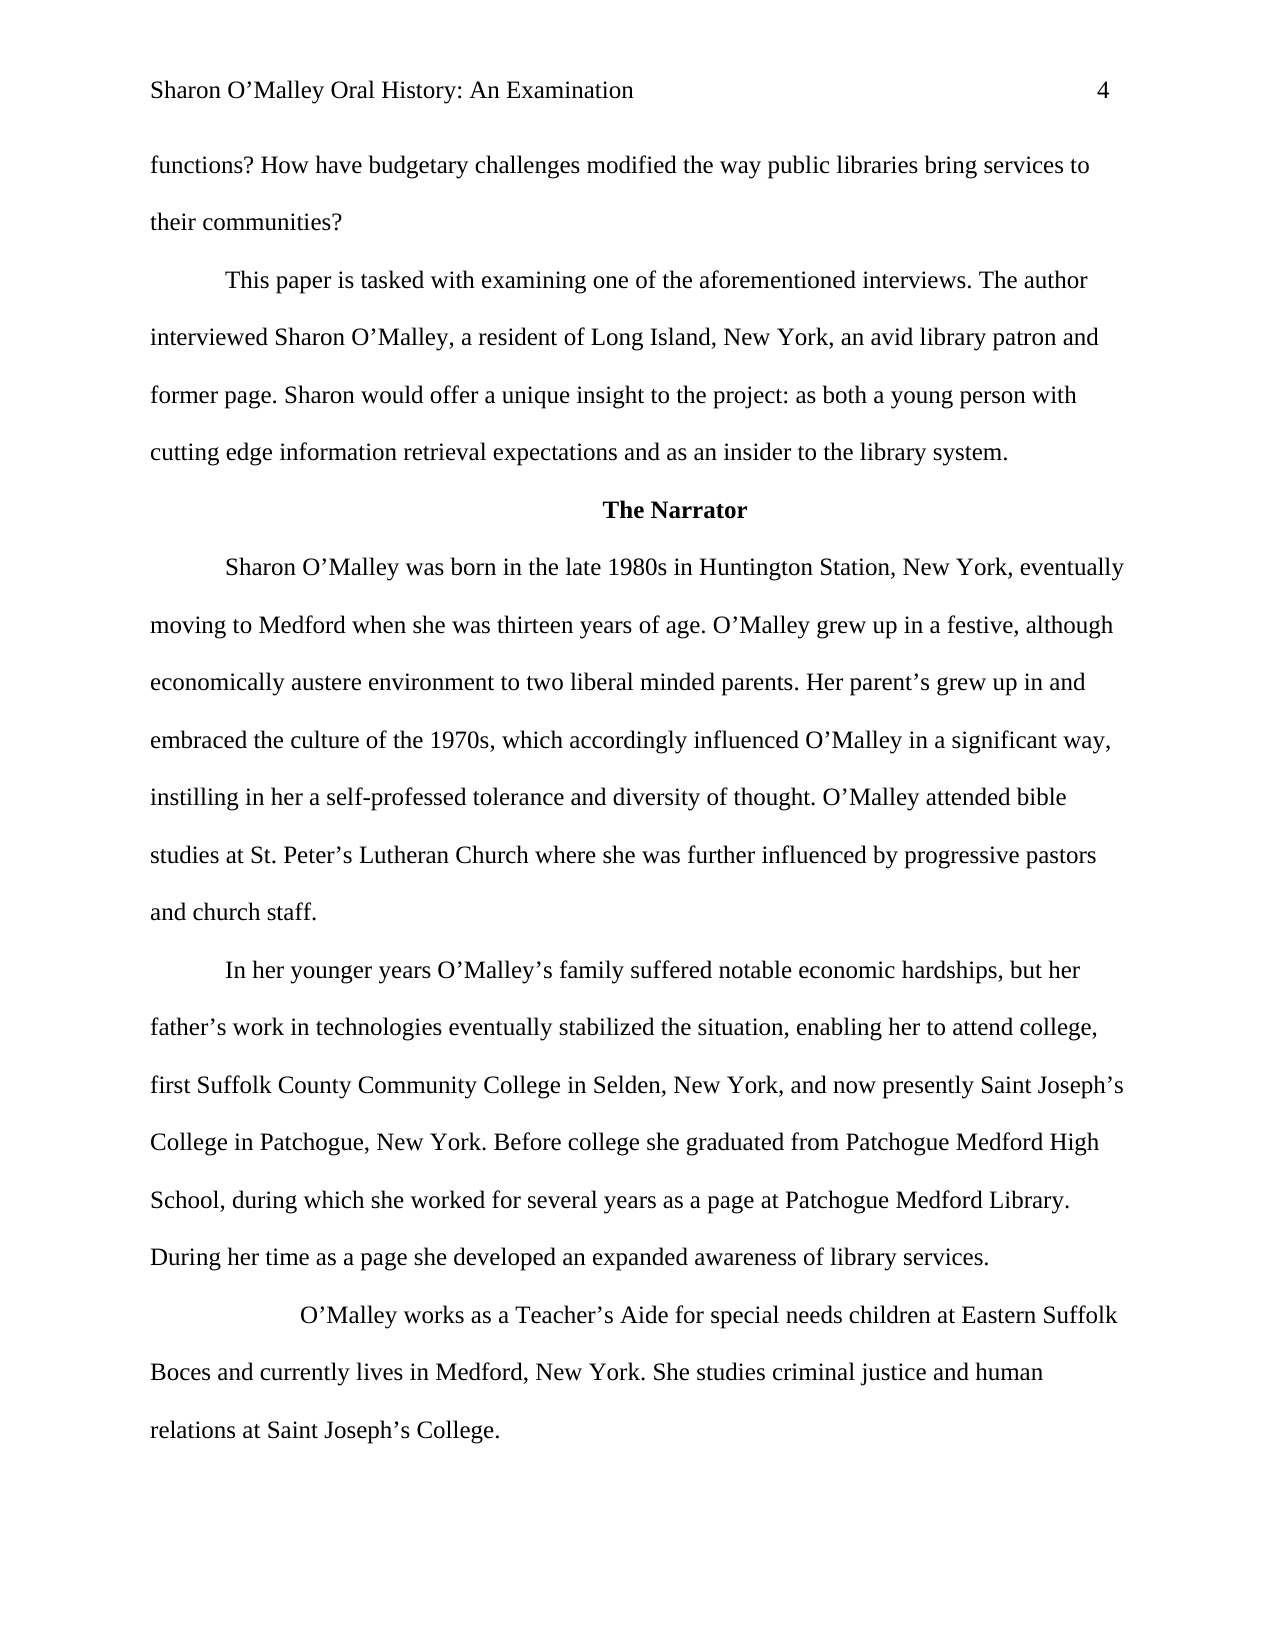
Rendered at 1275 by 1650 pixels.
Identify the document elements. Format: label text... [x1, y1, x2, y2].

text O’Malley works as a Teacher’s Aide for special needs children at Eastern Suffolk Boces and currently lives in Medford, New York. She studies criminal justice and human relations at Saint Joseph’s College. [150, 1300, 1125, 1444]
text In her younger years O’Malley’s family suffered notable economic hardships, but her father’s work in technologies eventually stabilized the situation, enabling her to attend college, first Suffolk County Community College in Selden, New York, and now presently Saint Joseph’s College in Patchogue, New York. Before college she graduated from Patchogue Medford High School, during which she worked for several years as a page at Patchogue Medford Library. During her time as a page she developed an expanded awareness of library services. [150, 955, 1125, 1271]
text This paper is tasked with examining one of the aforementioned interviews. The author interviewed Sharon O’Malley, a resident of Long Island, New York, an avid library patron and former page. Sharon would offer a unique insight to the project: as both a young person with cutting edge information retrieval expectations and as an insider to the library system. [150, 265, 1125, 466]
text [150, 150, 1125, 236]
text Sharon O’Malley was born in the late 1980s in Huntington Station, New York, eventually moving to Medford when she was thirteen years of age. O’Malley grew up in a festive, although economically austere environment to two liberal minded parents. Her parent’s grew up in and embraced the culture of the 1970s, which accordingly influenced O’Malley in a significant way, instilling in her a self-professed tolerance and diversity of thought. O’Malley attended bible studies at St. Peter’s Lutheran Church where she was further influenced by progressive pastors and church staff. [150, 552, 1125, 926]
text The Narrator [150, 495, 1125, 524]
